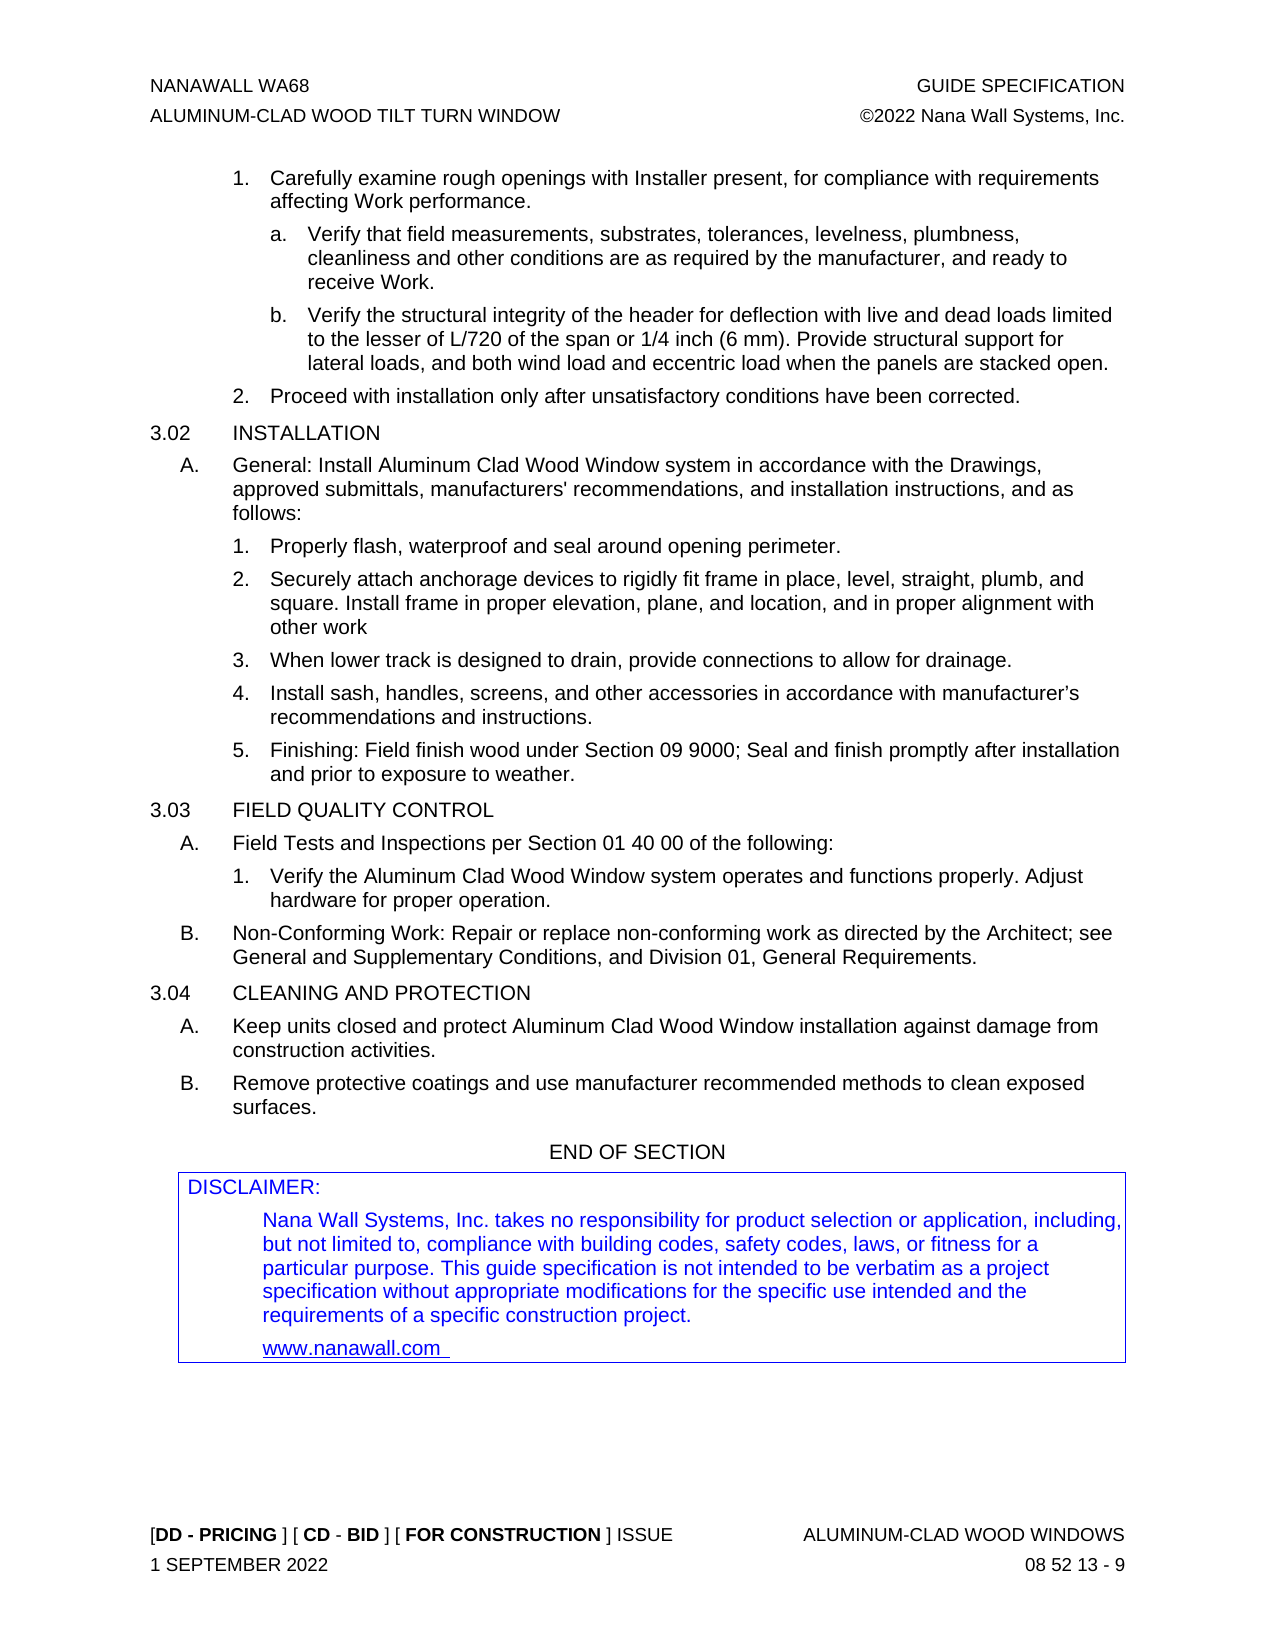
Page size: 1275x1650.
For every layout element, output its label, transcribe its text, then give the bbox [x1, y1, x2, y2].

text DISCLAIMER: [179, 1173, 1125, 1199]
subtitle Verify the structural integrity of the header for deflection with live and dead loads limited to the lesser of L/720 of the span or 1/4 inch (6 mm). Provide structural support for lateral loads, and both wind load and eccentric load when the panels are stacked open. [270, 303, 1125, 375]
subtitle Securely attach anchorage devices to rigidly fit frame in place, level, straight, plumb, and square. Install frame in proper elevation, plane, and location, and in proper alignment with other work [232, 567, 1125, 639]
subtitle Properly flash, waterproof and seal around opening perimeter. [232, 534, 1125, 558]
subtitle CLEANING AND PROTECTION [150, 981, 1125, 1005]
subtitle Field Tests and Inspections per Section 01 40 00 of the following: [180, 831, 1125, 855]
subtitle When lower track is designed to drain, provide connections to allow for drainage. [232, 648, 1125, 672]
subtitle Remove protective coatings and use manufacturer recommended methods to clean exposed surfaces. [180, 1071, 1125, 1119]
subtitle Keep units closed and protect Aluminum Clad Wood Window installation against damage from construction activities. [180, 1014, 1125, 1062]
subtitle Verify the Aluminum Clad Wood Window system operates and functions properly. Adjust hardware for proper operation. [232, 864, 1125, 912]
subtitle General: Install Aluminum Clad Wood Window system in accordance with the Drawings, approved submittals, manufacturers' recommendations, and installation instructions, and as follows: [180, 453, 1125, 525]
subtitle Verify that field measurements, substrates, tolerances, levelness, plumbness, cleanliness and other conditions are as required by the manufacturer, and ready to receive Work. [270, 222, 1125, 294]
subtitle Proceed with installation only after unsatisfactory conditions have been corrected. [232, 384, 1125, 408]
subtitle Non-Conforming Work: Repair or replace non-conforming work as directed by the Architect; see General and Supplementary Conditions, and Division 01, General Requirements. [180, 921, 1125, 969]
text Nana Wall Systems, Inc. takes no responsibility for product selection or application, including, but not limited to, compliance with building codes, safety codes, laws, or fitness for a particular purpose. This guide specification is not intended to be verbatim as a project specification without appropriate modifications for the specific use intended and the requirements of a specific construction project. [179, 1204, 1125, 1327]
subtitle Finishing: Field finish wood under Section 09 9000; Seal and finish promptly after installation and prior to exposure to weather. [232, 738, 1125, 786]
subtitle FIELD QUALITY CONTROL [150, 798, 1125, 822]
subtitle INSTALLATION [150, 420, 1125, 444]
subtitle Install sash, handles, screens, and other accessories in accordance with manufacturer’s recommendations and instructions. [232, 681, 1125, 729]
text www.nanawall.com [179, 1332, 1125, 1362]
text END OF SECTION [150, 1140, 1125, 1164]
subtitle Carefully examine rough openings with Installer present, for compliance with requirements affecting Work performance. [232, 165, 1125, 213]
